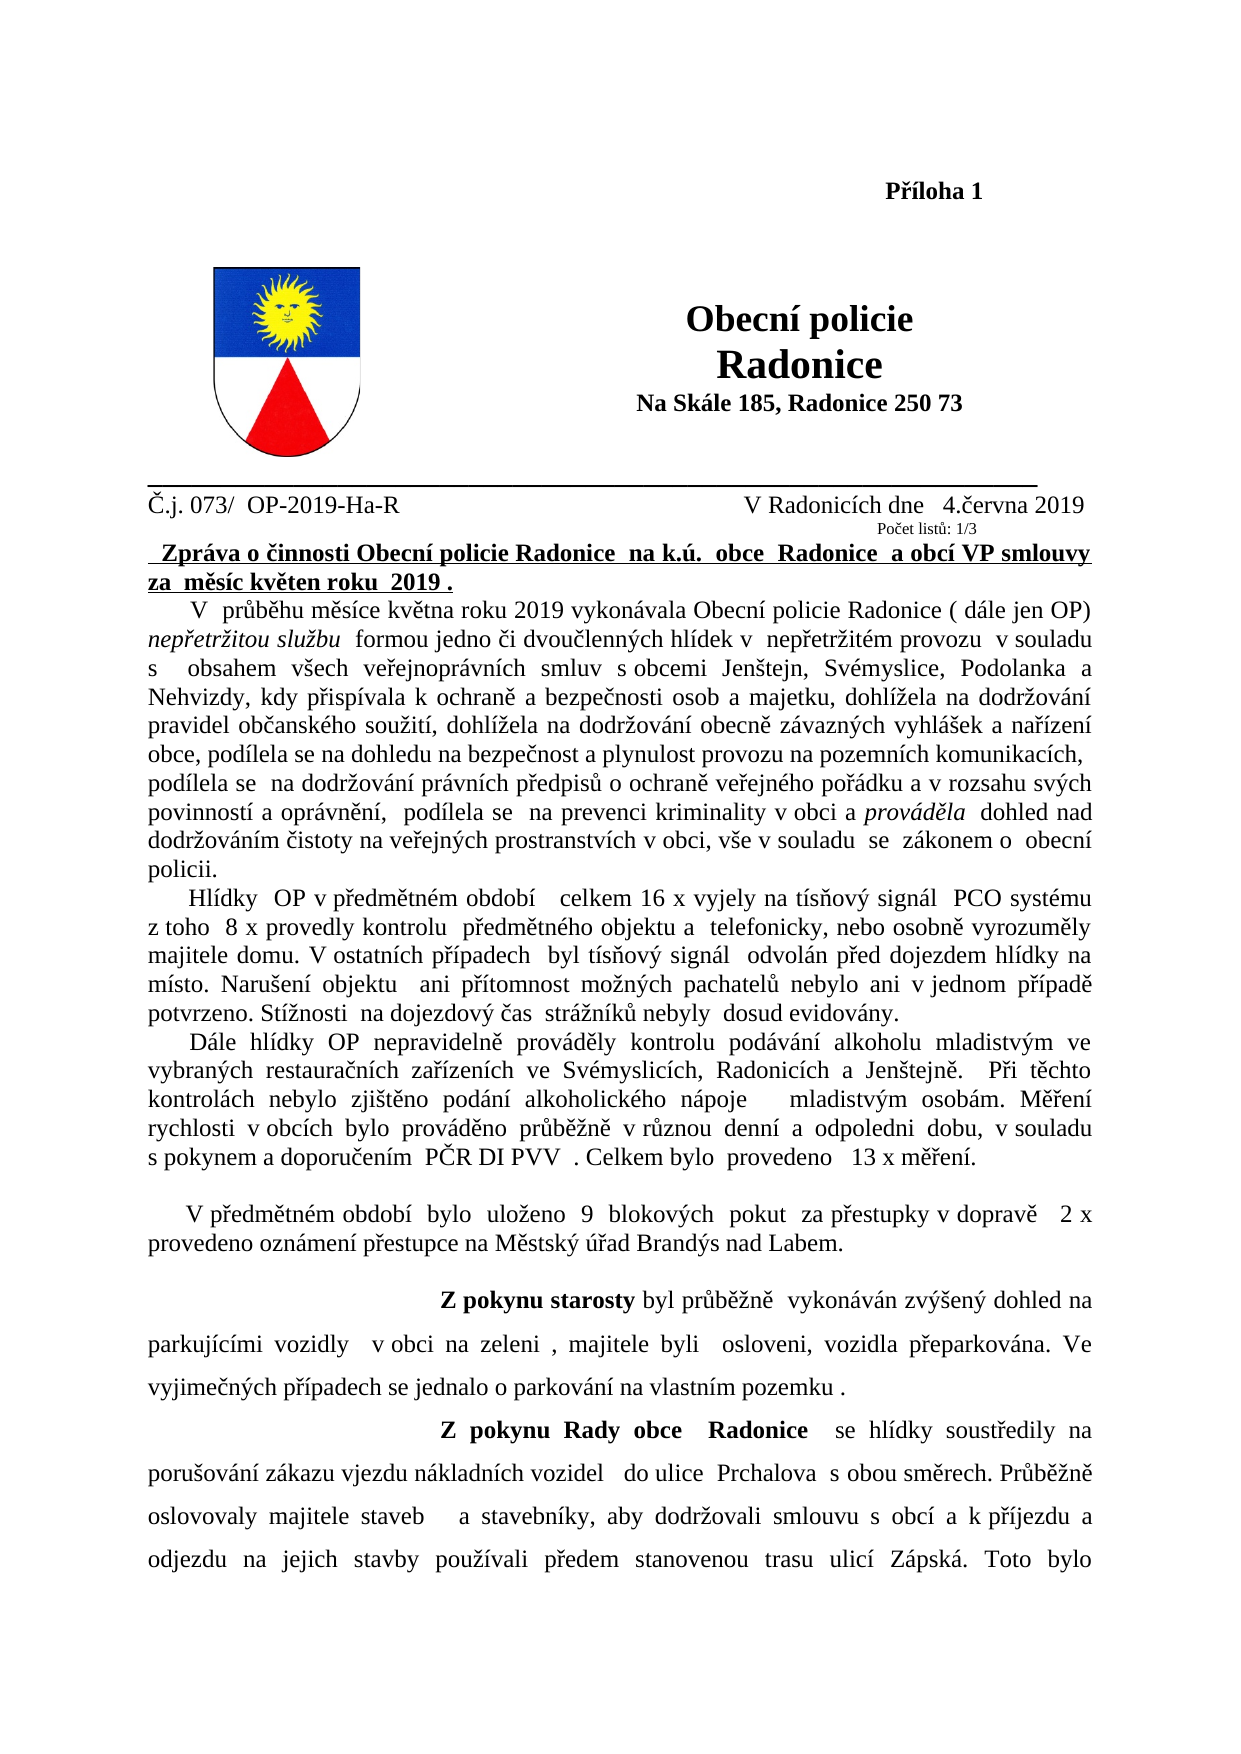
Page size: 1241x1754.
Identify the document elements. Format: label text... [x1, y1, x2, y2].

text V předmětném období bylo uloženo 9 blokových pokut za přestupky v dopravě 2 x provedeno oznámení přestupce na Městský úřad Brandýs nad Labem. [148, 1199, 1092, 1257]
text Zpráva o činnosti Obecní policie Radonice na k.ú. obce Radonice a obcí VP smlouvy za měsíc květen roku 2019 . [148, 564, 1092, 596]
text Zpráva o činnosti Obecní policie Radonice na k.ú. obce Radonice a obcí VP smlouvy za měsíc květen roku 2019 . [148, 538, 1092, 563]
text Dále hlídky OP nepravidelně prováděly kontrolu podávání alkoholu mladistvým ve vybraných restauračních zařízeních ve Svémyslicích, Radonicích a Jenštejně. Při těchto kontrolách nebylo zjištěno podání alkoholického nápoje mladistvým osobám. Měření rychlosti v obcích bylo prováděno průběžně v různou denní a odpoledni dobu, v souladu s pokynem a doporučením PČR DI PVV . Celkem bylo provedeno 13 x měření. [148, 1027, 1092, 1171]
text _____________________________________________________________ [148, 267, 1092, 490]
list Příloha 1 [148, 176, 1092, 205]
text Počet listů: 1/3 [148, 519, 1092, 538]
text Č.j. 073/ OP-2019-Ha-R V Radonicích dne 4.června 2019 [148, 490, 1092, 519]
text Z pokynu starosty byl průběžně vykonáván zvýšený dohled na parkujícími vozidly v obci na zeleni , majitele byli osloveni, vozidla přeparkována. Ve vyjimečných případech se jednalo o parkování na vlastním pozemku . [148, 1286, 1092, 1401]
text Hlídky OP v předmětném období celkem 16 x vyjely na tísňový signál PCO systému z toho 8 x provedly kontrolu předmětného objektu a telefonicky, nebo osobně vyrozuměly majitele domu. V ostatních případech byl tísňový signál odvolán před dojezdem hlídky na místo. Narušení objektu ani přítomnost možných pachatelů nebylo ani v jednom případě potvrzeno. Stížnosti na dojezdový čas strážníků nebyly dosud evidovány. [148, 883, 1092, 1027]
text V průběhu měsíce května roku 2019 vykonávala Obecní policie Radonice ( dále jen OP) nepřetržitou službu formou jedno či dvoučlenných hlídek v nepřetržitém provozu v souladu s obsahem všech veřejnoprávních smluv s obcemi Jenštejn, Svémyslice, Podolanka a Nehvizdy, kdy přispívala k ochraně a bezpečnosti osob a majetku, dohlížela na dodržování pravidel občanského soužití, dohlížela na dodržování obecně závazných vyhlášek a nařízení obce, podílela se na dohledu na bezpečnost a plynulost provozu na pozemních komunikacích, podílela se na dodržování právních předpisů o ochraně veřejného pořádku a v rozsahu svých povinností a oprávnění, podílela se na prevenci kriminality v obci a prováděla dohled nad dodržováním čistoty na veřejných prostranstvích v obci, vše v souladu se zákonem o obecní policii. [148, 596, 1092, 883]
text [148, 1415, 1092, 1573]
picture [213, 267, 361, 457]
